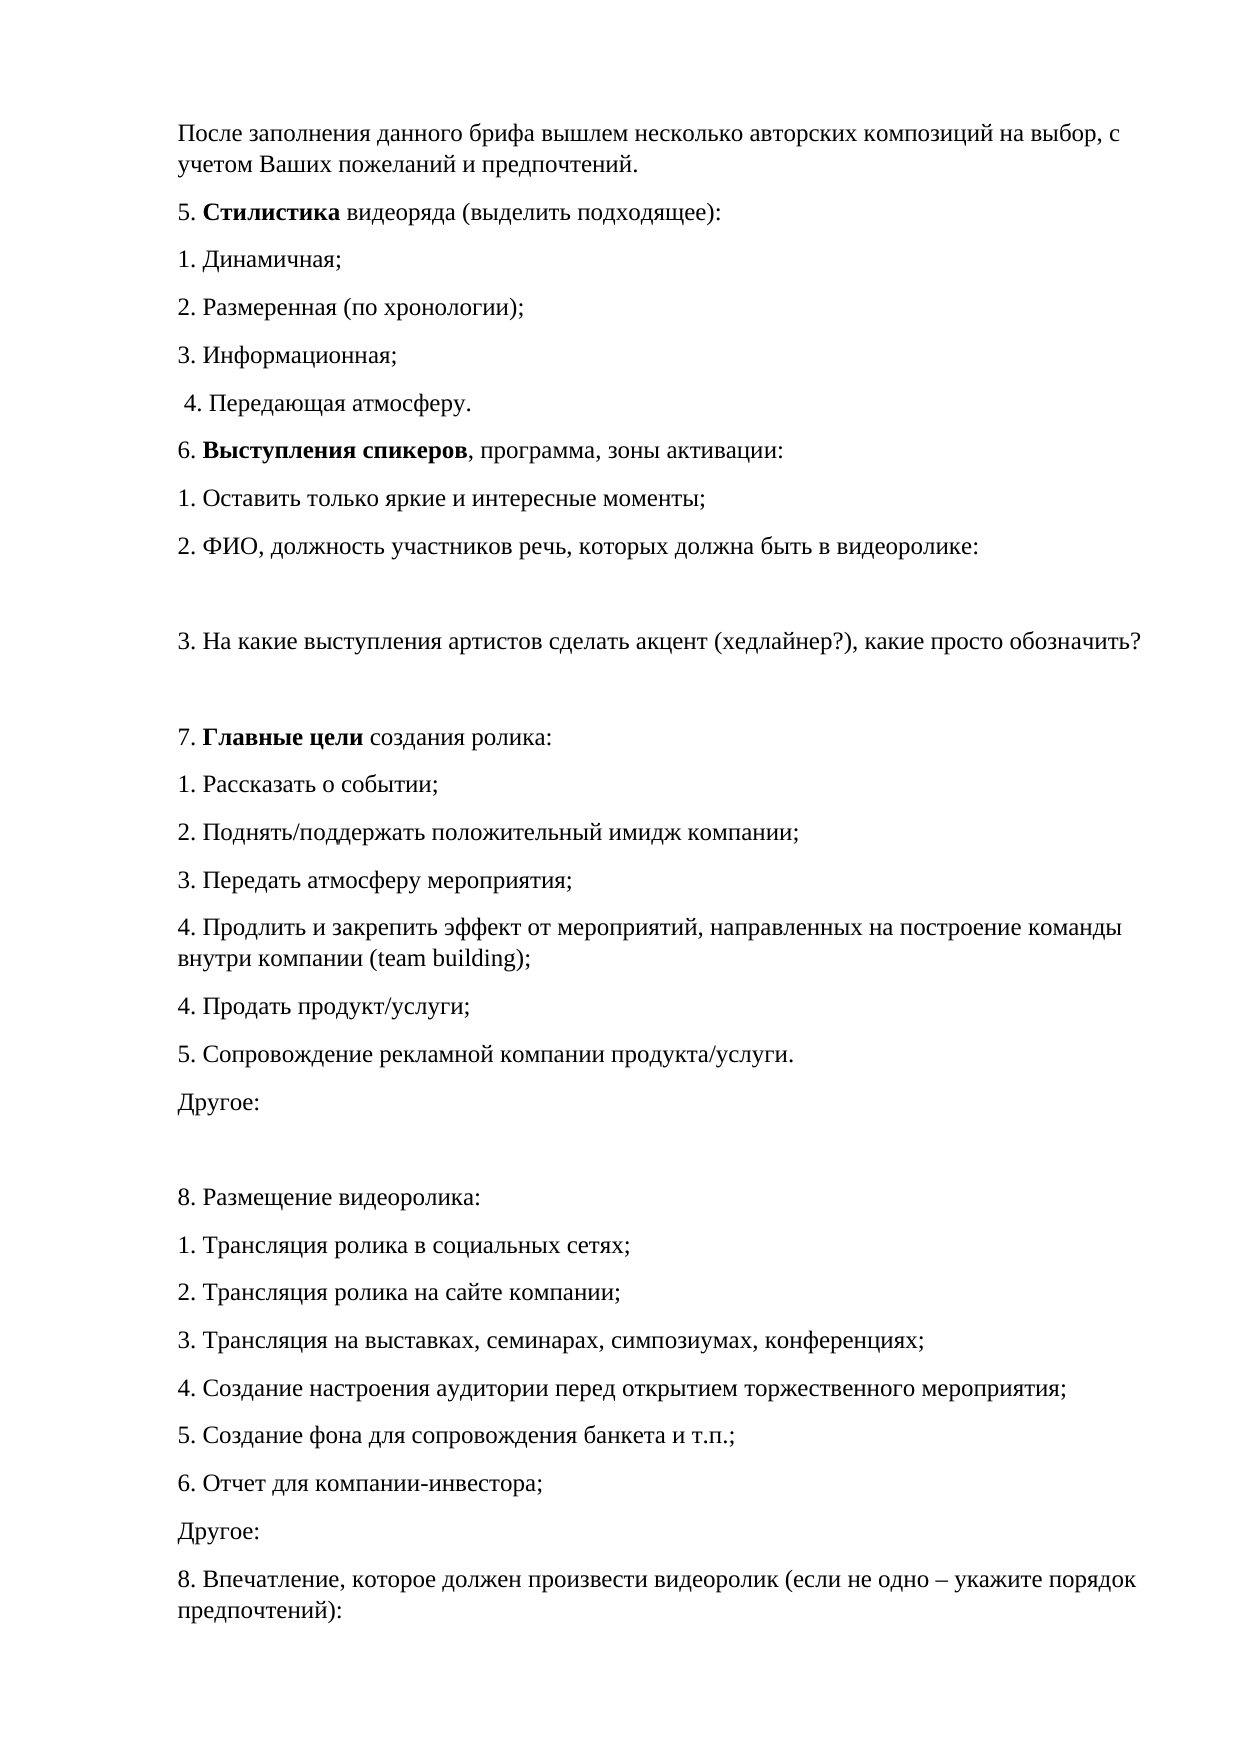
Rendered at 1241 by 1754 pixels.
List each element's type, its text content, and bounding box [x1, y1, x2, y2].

text 4. Передающая атмосферу. [177, 388, 1152, 416]
text 3. На какие выступления артистов сделать акцент (хедлайнер?), какие просто обозначить? [177, 626, 1152, 655]
text 2. ФИО, должность участников речь, которых должна быть в видеоролике: [177, 531, 1152, 559]
text 3. Передать атмосферу мероприятия; [177, 865, 1152, 893]
text 6. Выступления спикеров, программа, зоны активации: [177, 435, 1152, 464]
text 8. Впечатление, которое должен произвести видеоролик (если не одно – укажите порядок предпочтений): [177, 1564, 1152, 1623]
text 1. Динамичная; [177, 244, 1152, 273]
text 2. Трансляция ролика на сайте компании; [177, 1277, 1152, 1306]
text 3. Трансляция на выставках, семинарах, симпозиумах, конференциях; [177, 1325, 1152, 1354]
text Другое: [177, 1516, 1152, 1545]
text 8. Размещение видеоролика: [177, 1182, 1152, 1211]
text 7. Главные цели создания ролика: [177, 722, 1152, 750]
text 1. Рассказать о событии; [177, 769, 1152, 798]
text 4. Продать продукт/услуги; [177, 991, 1152, 1020]
text Другое: [177, 1087, 1152, 1115]
text 5. Создание фона для сопровождения банкета и т.п.; [177, 1421, 1152, 1449]
text После заполнения данного брифа вышлем несколько авторских композиций на выбор, с учетом Ваших пожеланий и предпочтений. [177, 118, 1152, 178]
text 1. Трансляция ролика в социальных сетях; [177, 1230, 1152, 1258]
text 2. Поднять/поддержать положительный имидж компании; [177, 817, 1152, 846]
text 1. Оставить только яркие и интересные моменты; [177, 483, 1152, 512]
text 5. Стилистика видеоряда (выделить подходящее): [177, 197, 1152, 226]
text 5. Сопровождение рекламной компании продукта/услуги. [177, 1039, 1152, 1068]
text 3. Информационная; [177, 340, 1152, 369]
text 4. Создание настроения аудитории перед открытием торжественного мероприятия; [177, 1373, 1152, 1402]
text 2. Размеренная (по хронологии); [177, 292, 1152, 321]
text 6. Отчет для компании-инвестора; [177, 1468, 1152, 1497]
text 4. Продлить и закрепить эффект от мероприятий, направленных на построение команды внутри компании (team building); [177, 912, 1152, 972]
